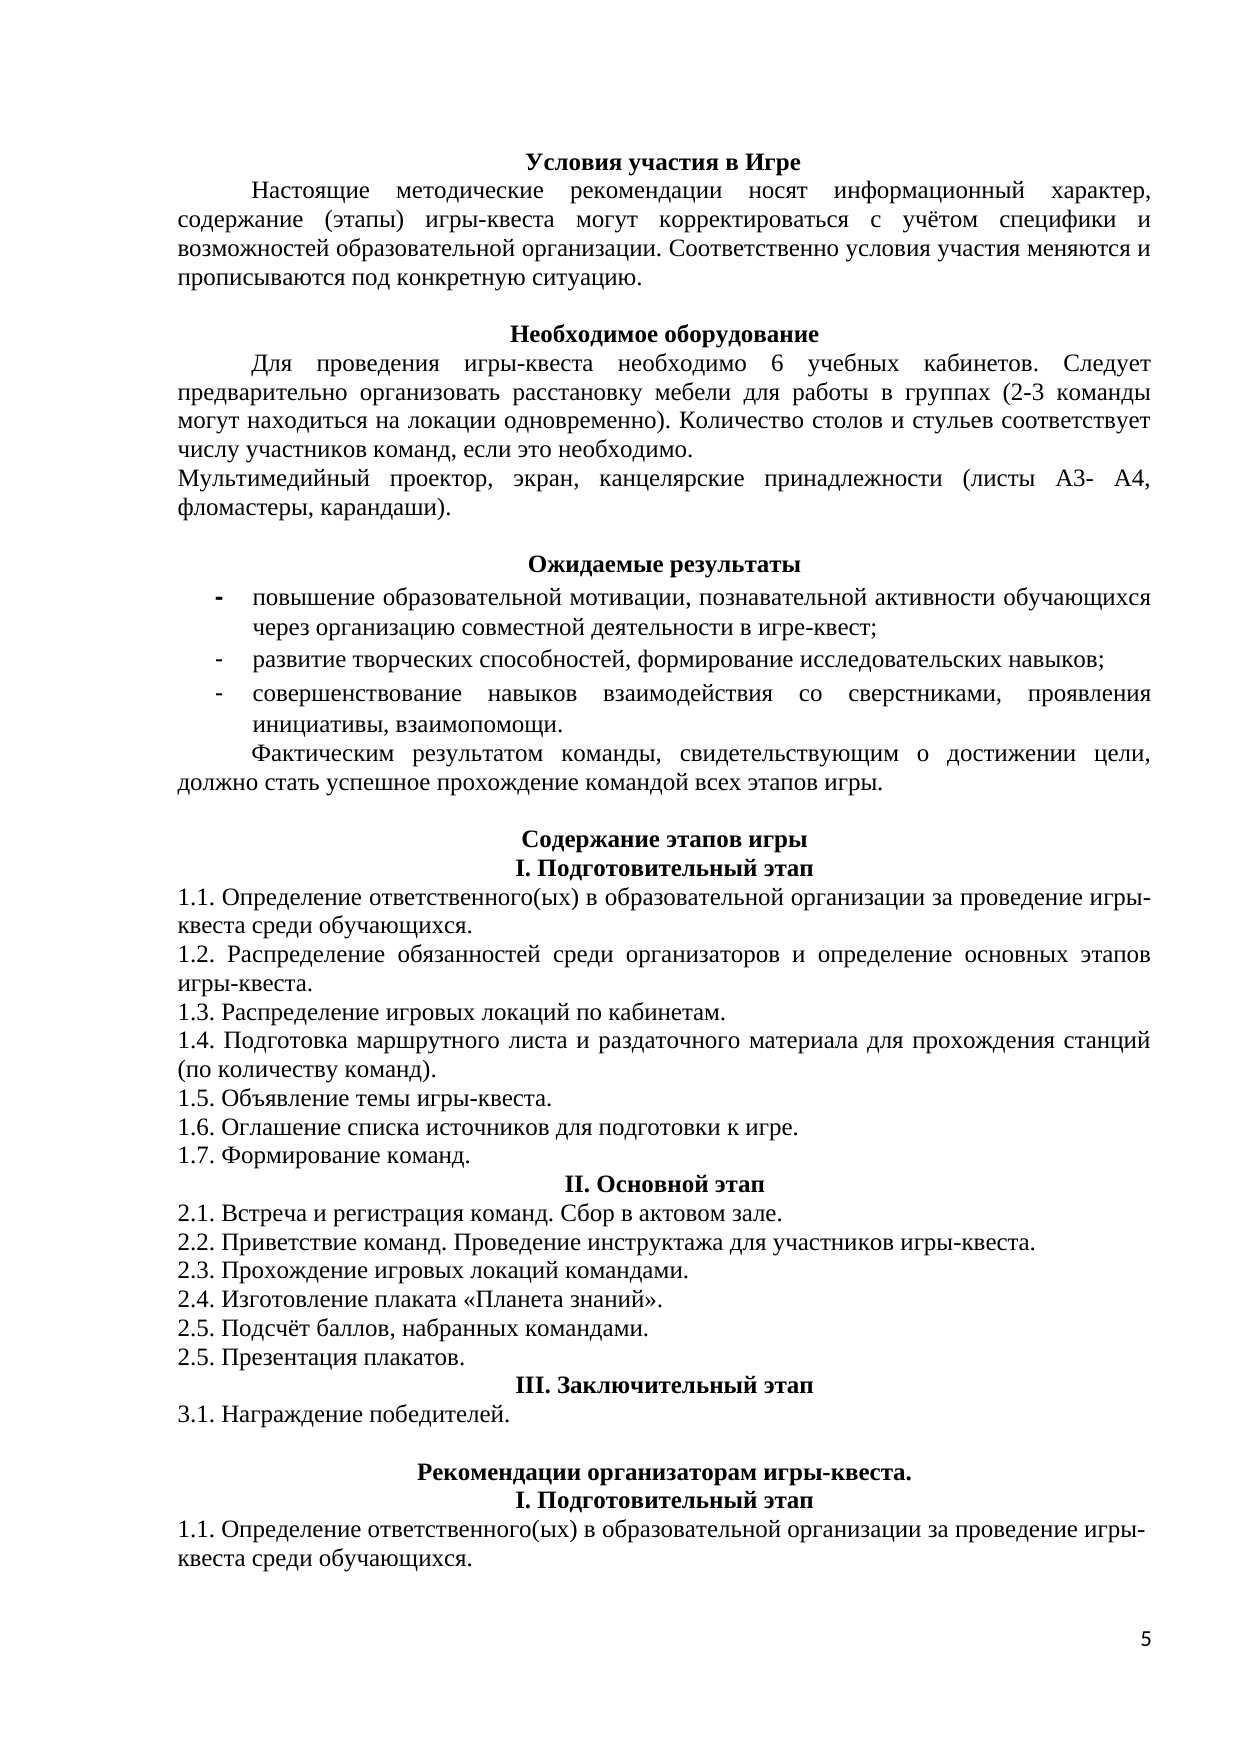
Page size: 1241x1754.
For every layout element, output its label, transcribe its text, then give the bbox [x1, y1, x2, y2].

text III. Заключительный этап [177, 1370, 1152, 1399]
text 1.7. Формирование команд. [177, 1140, 1152, 1169]
text 1.2. Распределение обязанностей среди организаторов и определение основных этапов игры-квеста. [177, 939, 1152, 997]
text Мультимедийный проектор, экран, канцелярские принадлежности (листы А3- А4, фломастеры, карандаши). [177, 463, 1152, 521]
text II. Основной этап [177, 1169, 1152, 1198]
text 2.5. Подсчёт баллов, набранных командами. [177, 1313, 1152, 1342]
text Рекомендации организаторам игры-квеста. [177, 1457, 1152, 1485]
text 1.1. Определение ответственного(ых) в образовательной организации за проведение игры-квеста среди обучающихся. [177, 882, 1152, 939]
text 1.5. Объявление темы игры-квеста. [177, 1083, 1152, 1112]
text 2.5. Презентация плакатов. [177, 1342, 1152, 1370]
text 2.1. Встреча и регистрация команд. Сбор в актовом зале. [177, 1198, 1152, 1227]
text 2.4. Изготовление плаката «Планета знаний». [177, 1284, 1152, 1313]
text I. Подготовительный этап [177, 853, 1152, 882]
list совершенствование навыков взаимодействия со сверстниками, проявления инициативы, взаимопомощи. [215, 675, 1152, 738]
text Содержание этапов игры [177, 824, 1152, 853]
text I. Подготовительный этап [177, 1485, 1152, 1514]
text Условия участия в Игре [207, 147, 1119, 176]
text Ожидаемые результаты [177, 549, 1152, 578]
text 1.4. Подготовка маршрутного листа и раздаточного материала для прохождения станций (по количеству команд). [177, 1025, 1152, 1083]
text Для проведения игры-квеста необходимо 6 учебных кабинетов. Следует предварительно организовать расстановку мебели для работы в группах (2-3 команды могут находиться на локации одновременно). Количество столов и стульев соответствует числу участников команд, если это необходимо. [177, 348, 1152, 463]
text 1.6. Оглашение списка источников для подготовки к игре. [177, 1112, 1152, 1140]
text 2.2. Приветствие команд. Проведение инструктажа для участников игры-квеста. [177, 1227, 1152, 1255]
list развитие творческих способностей, формирование исследовательских навыков; [215, 641, 1152, 675]
text 1.1. Определение ответственного(ых) в образовательной организации за проведение игры-квеста среди обучающихся. [177, 1514, 1152, 1572]
text Необходимое оборудование [177, 319, 1152, 348]
text 1.3. Распределение игровых локаций по кабинетам. [177, 997, 1152, 1025]
text 3.1. Награждение победителей. [177, 1399, 1152, 1428]
text Фактическим результатом команды, свидетельствующим о достижении цели, должно стать успешное прохождение командой всех этапов игры. [177, 738, 1152, 795]
text 2.3. Прохождение игровых локаций командами. [177, 1255, 1152, 1284]
list повышение образовательной мотивации, познавательной активности обучающихся через организацию совместной деятельности в игре-квест; [215, 578, 1152, 641]
text Настоящие методические рекомендации носят информационный характер, содержание (этапы) игры-квеста могут корректироваться с учётом специфики и возможностей образовательной организации. Соответственно условия участия меняются и прописываются под конкретную ситуацию. [177, 176, 1152, 291]
